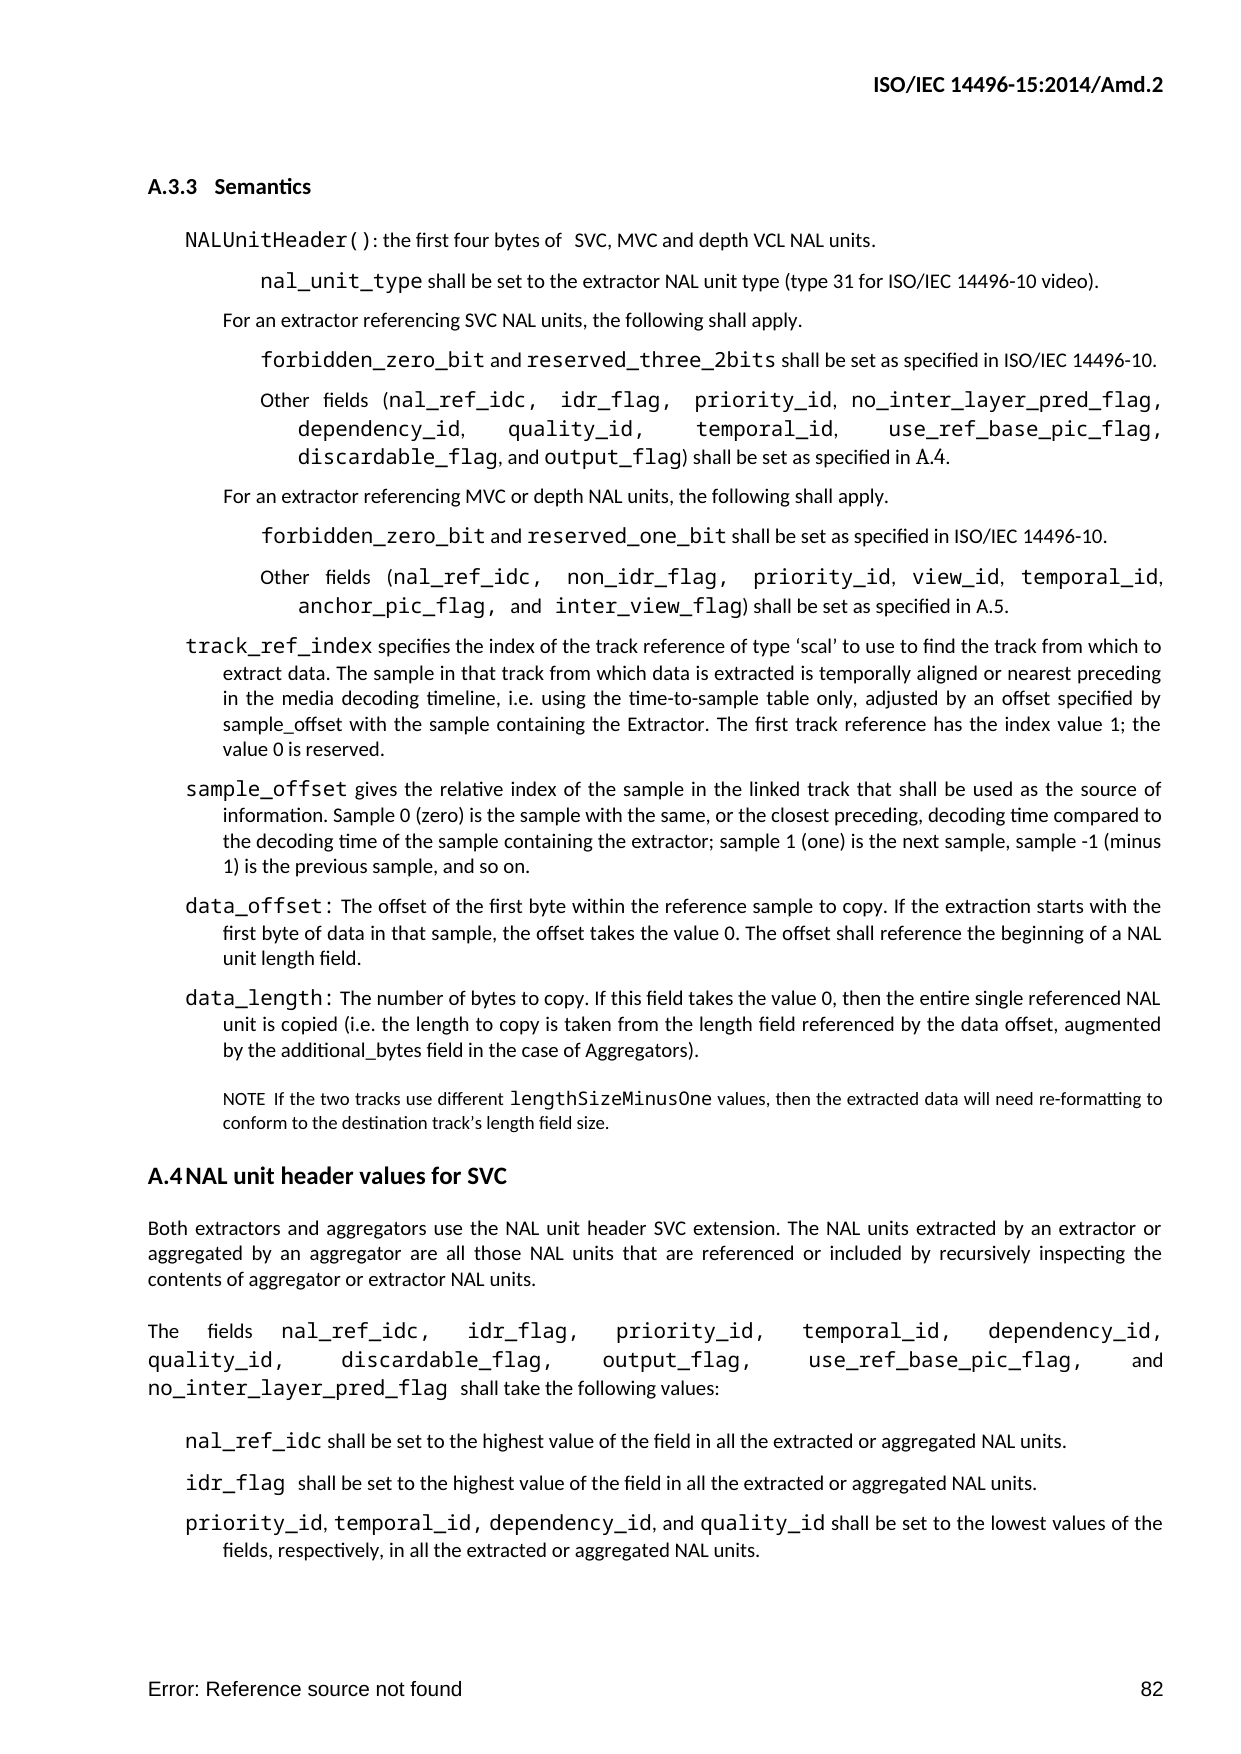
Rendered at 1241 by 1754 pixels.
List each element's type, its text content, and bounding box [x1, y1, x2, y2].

text forbidden_zero_bit and reserved_one_bit shall be set as specified in ISO/IEC 14496-10. [261, 521, 1163, 550]
text idr_flag shall be set to the highest value of the field in all the extracted or aggregated NAL units. [185, 1468, 1163, 1496]
text priority_id, temporal_id, dependency_id, and quality_id shall be set to the lowest values of the fields, respectively, in all the extracted or aggregated NAL units. [185, 1508, 1163, 1562]
text track_ref_index specifies the index of the track reference of type ‘scal’ to use to find the track from which to extract data. The sample in that track from which data is extracted is temporally aligned or nearest preceding in the media decoding timeline, i.e. using the time-to-sample table only, adjusted by an offset specified by sample_offset with the sample containing the Extractor. The first track reference has the index value 1; the value 0 is reserved. [185, 632, 1163, 762]
text sample_offset gives the relative index of the sample in the linked track that shall be used as the source of information. Sample 0 (zero) is the sample with the same, or the closest preceding, decoding time compared to the decoding time of the sample containing the extractor; sample 1 (one) is the next sample, sample -1 (minus 1) is the previous sample, and so on. [185, 774, 1163, 879]
text forbidden_zero_bit and reserved_three_2bits shall be set as specified in ISO/IEC 14496-10. [260, 345, 1163, 373]
text For an extractor referencing MVC or depth NAL units, the following shall apply. [223, 483, 1163, 509]
text Both extractors and aggregators use the NAL unit header SVC extension. The NAL units extracted by an extractor or aggregated by an aggregator are all those NAL units that are referenced or included by recursively inspecting the contents of aggregator or extractor NAL units. [148, 1215, 1163, 1291]
text Other fields (nal_ref_idc, idr_flag, priority_id, no_inter_layer_pred_flag, dependency_id, quality_id, temporal_id, use_ref_base_pic_flag, discardable_flag, and output_flag) shall be set as specified in A.4. [260, 386, 1163, 471]
text NALUnitHeader(): the first four bytes of SVC, MVC and depth VCL NAL units. [185, 225, 1163, 253]
text For an extractor referencing SVC NAL units, the following shall apply. [223, 307, 1163, 332]
text Other fields (nal_ref_idc, non_idr_flag, priority_id, view_id, temporal_id, anchor_pic_flag, and inter_view_flag) shall be set as specified in A.5. [260, 562, 1163, 619]
list Semantics [148, 174, 1163, 200]
text The fields nal_ref_idc, idr_flag, priority_id, temporal_id, dependency_id, quality_id, discardable_flag, output_flag, use_ref_base_pic_flag, and no_inter_layer_pred_flag shall take the following values: [148, 1316, 1163, 1402]
text nal_unit_type shall be set to the extractor NAL unit type (type 31 for ISO/IEC 14496-10 video). [260, 266, 1163, 294]
list NAL unit header values for SVC [148, 1162, 1163, 1190]
text data_offset: The offset of the first byte within the reference sample to copy. If the extraction starts with the first byte of data in that sample, the offset takes the value 0. The offset shall reference the beginning of a NAL unit length field. [185, 891, 1163, 971]
text data_length: The number of bytes to copy. If this field takes the value 0, then the entire single referenced NAL unit is copied (i.e. the length to copy is taken from the length field referenced by the data offset, augmented by the additional_bytes field in the case of Aggregators). [185, 983, 1163, 1062]
text nal_ref_idc shall be set to the highest value of the field in all the extracted or aggregated NAL units. [185, 1427, 1163, 1455]
text NOTE If the two tracks use different lengthSizeMinusOne values, then the extracted data will need re-formatting to conform to the destination track’s length field size. [223, 1085, 1163, 1134]
